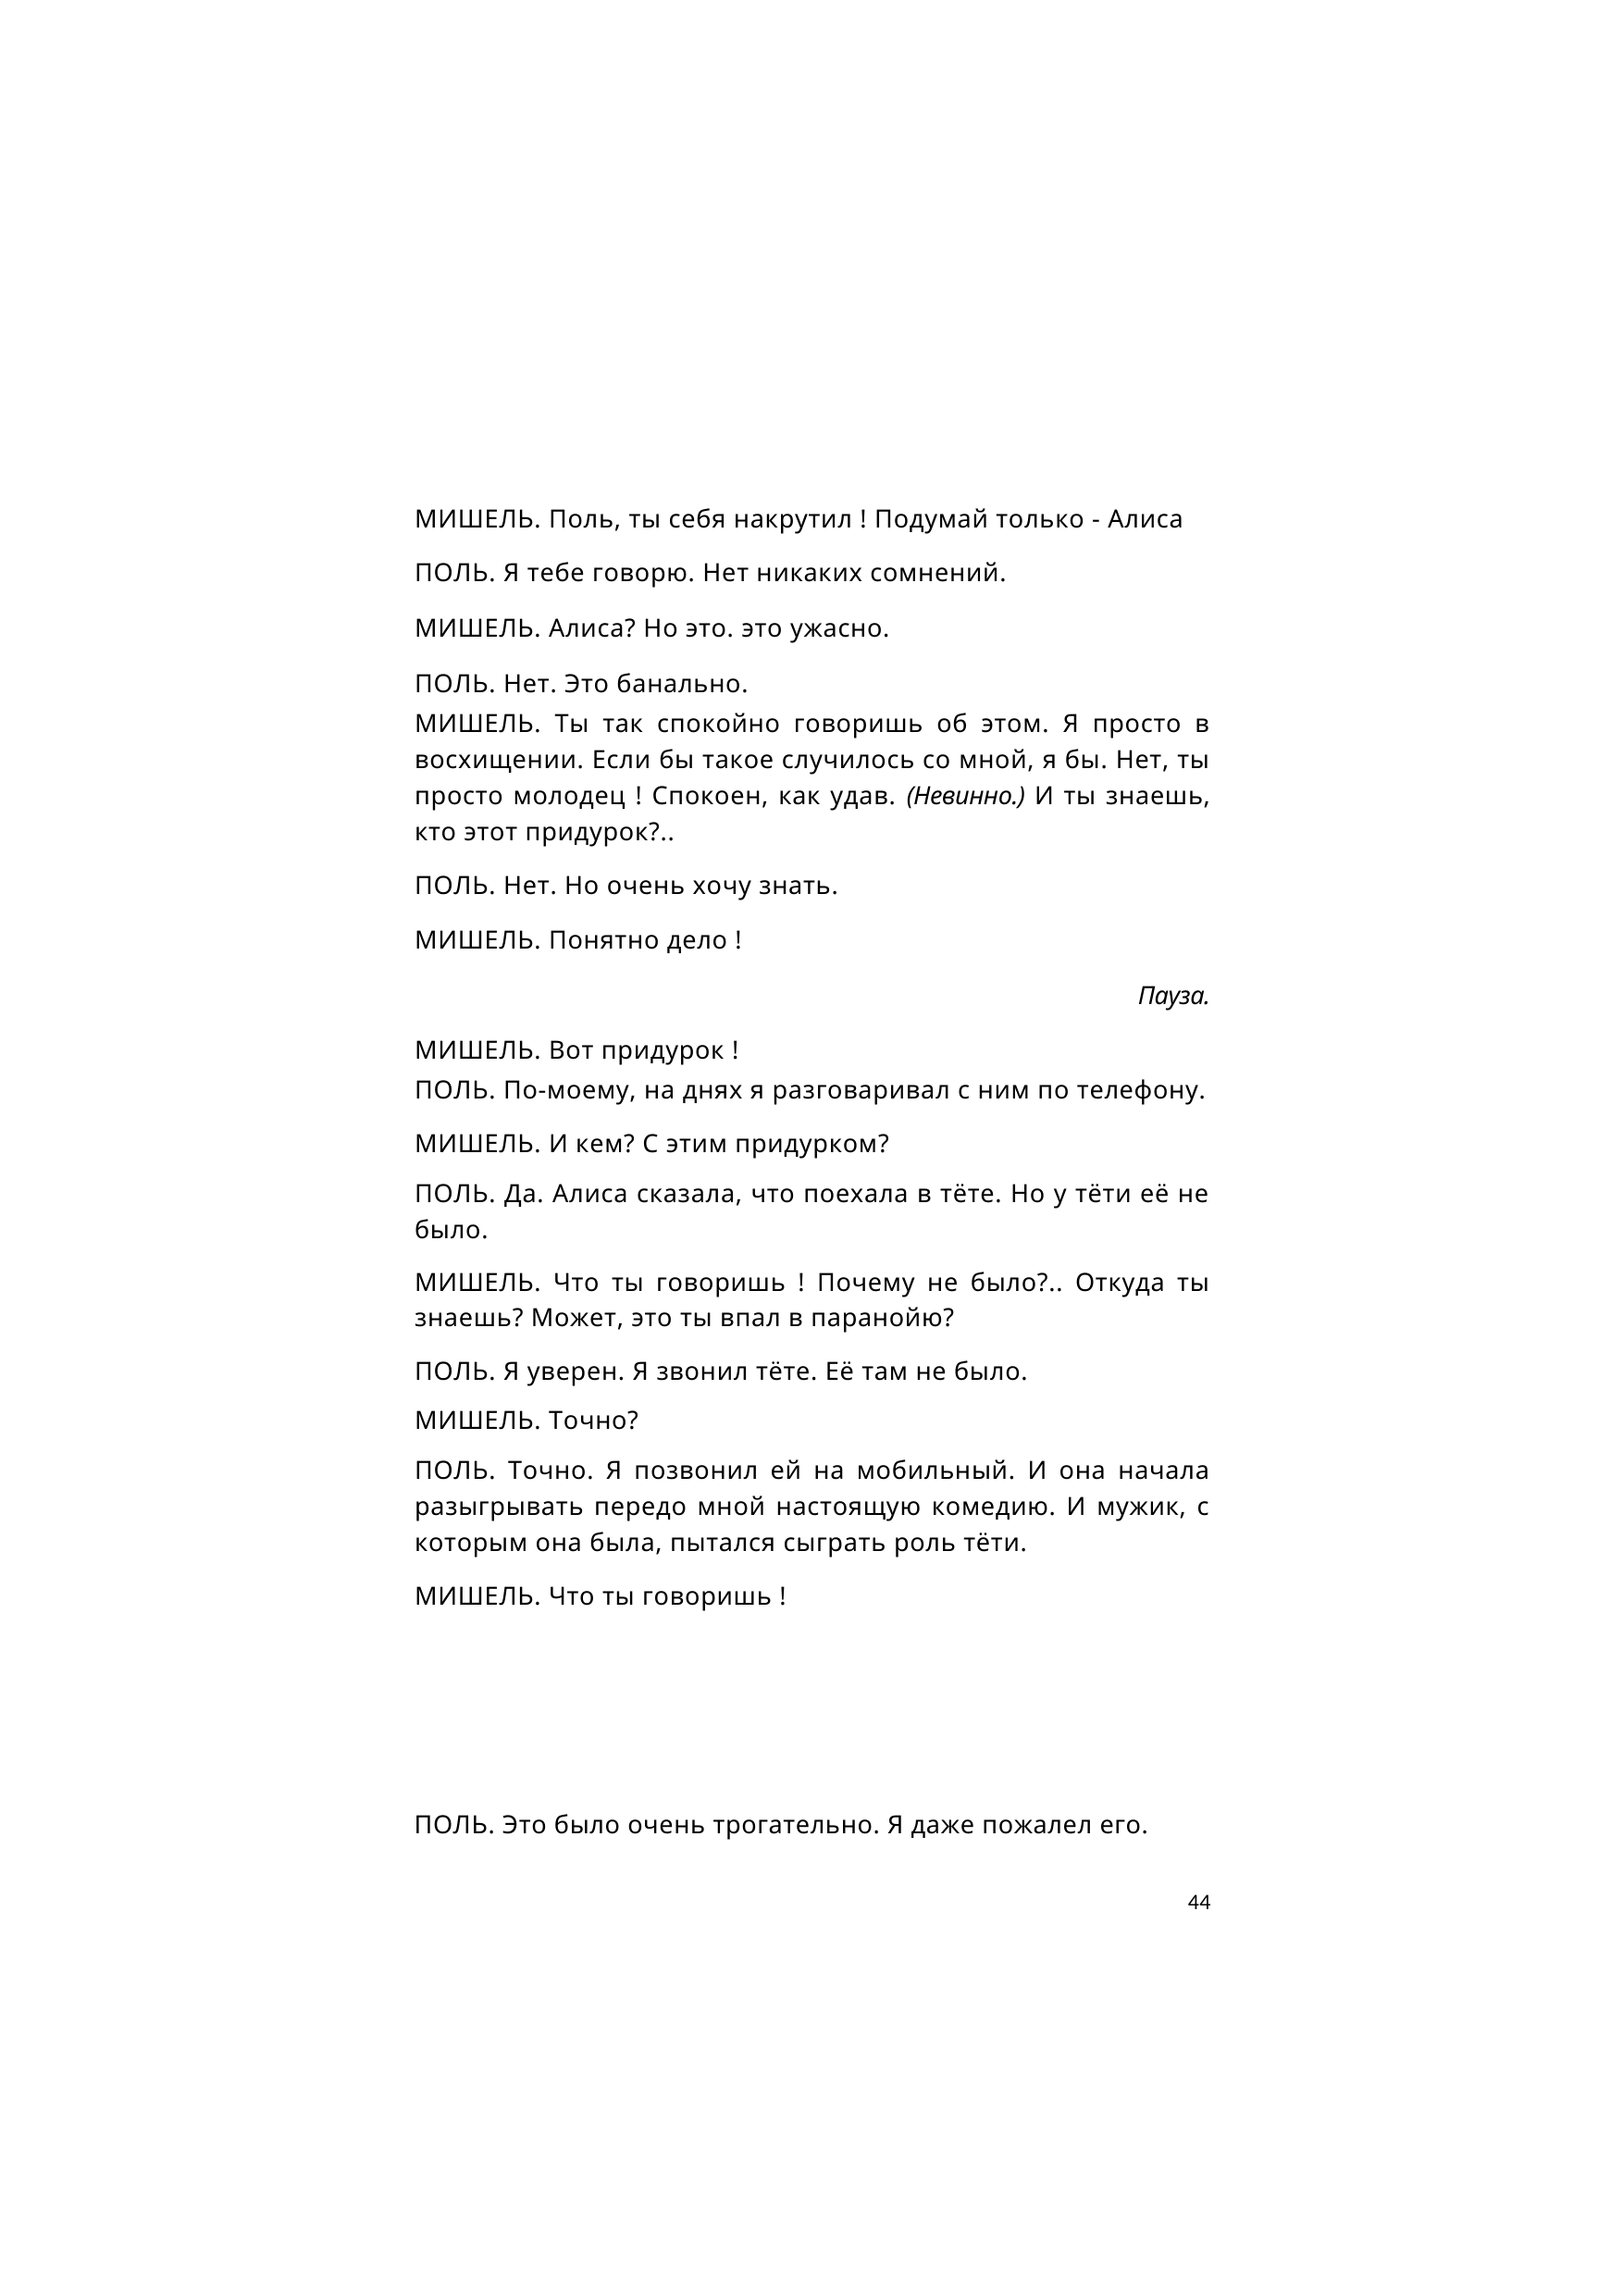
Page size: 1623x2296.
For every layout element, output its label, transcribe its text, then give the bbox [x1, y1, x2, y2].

text 44 [1187, 1892, 1210, 1914]
text ПОЛЬ. По-моему, на днях я разговаривал с ним по телефону. [415, 1070, 1210, 1106]
text ПОЛЬ. Нет. Это банально. [415, 648, 1212, 703]
text ПОЛЬ. Это было очень трогательно. Я даже пожалел его. [414, 1813, 1215, 1839]
text МИШЕЛЬ. Понятно дело ! [415, 905, 1212, 960]
text МИШЕЛЬ. Ты так спокойно говоришь об этом. Я просто в восхищении. Если бы такое случилось со мной, я бы. Нет, ты просто молодец ! Спокоен, как удав. (Невинно.) И ты знаешь, кто этот придурок?.. [415, 703, 1210, 848]
text ПОЛЬ. Я уверен. Я звонил тёте. Её там не было. [415, 1359, 1212, 1385]
text МИШЕЛЬ. Поль, ты себя накрутил ! Подумай только - Алиса [415, 499, 1210, 535]
text МИШЕЛЬ. И кем? С этим придурком? [415, 1133, 1212, 1158]
text МИШЕЛЬ. Что ты говоришь ! [415, 1585, 1212, 1610]
text ПОЛЬ. Да. Алиса сказала, что поехала в тёте. Но у тёти её не было. [415, 1174, 1210, 1246]
text МИШЕЛЬ. Точно? [415, 1409, 1212, 1434]
text ПОЛЬ. Нет. Но очень хочу знать. [415, 850, 1212, 905]
text Пауза. [413, 960, 1210, 1015]
text МИШЕЛЬ. Вот придурок ! [415, 1015, 1212, 1070]
text МИШЕЛЬ. Что ты говоришь ! Почему не было?.. Откуда ты знаешь? Может, это ты впал в паранойю? [415, 1262, 1210, 1334]
text МИШЕЛЬ. Алиса? Но это. это ужасно. [415, 592, 1212, 648]
text ПОЛЬ. Точно. Я позвонил ей на мобильный. И она начала разыгрывать передо мной настоящую комедию. И мужик, с которым она была, пытался сыграть роль тёти. [415, 1451, 1210, 1558]
text ПОЛЬ. Я тебе говорю. Нет никаких сомнений. [415, 537, 1212, 592]
